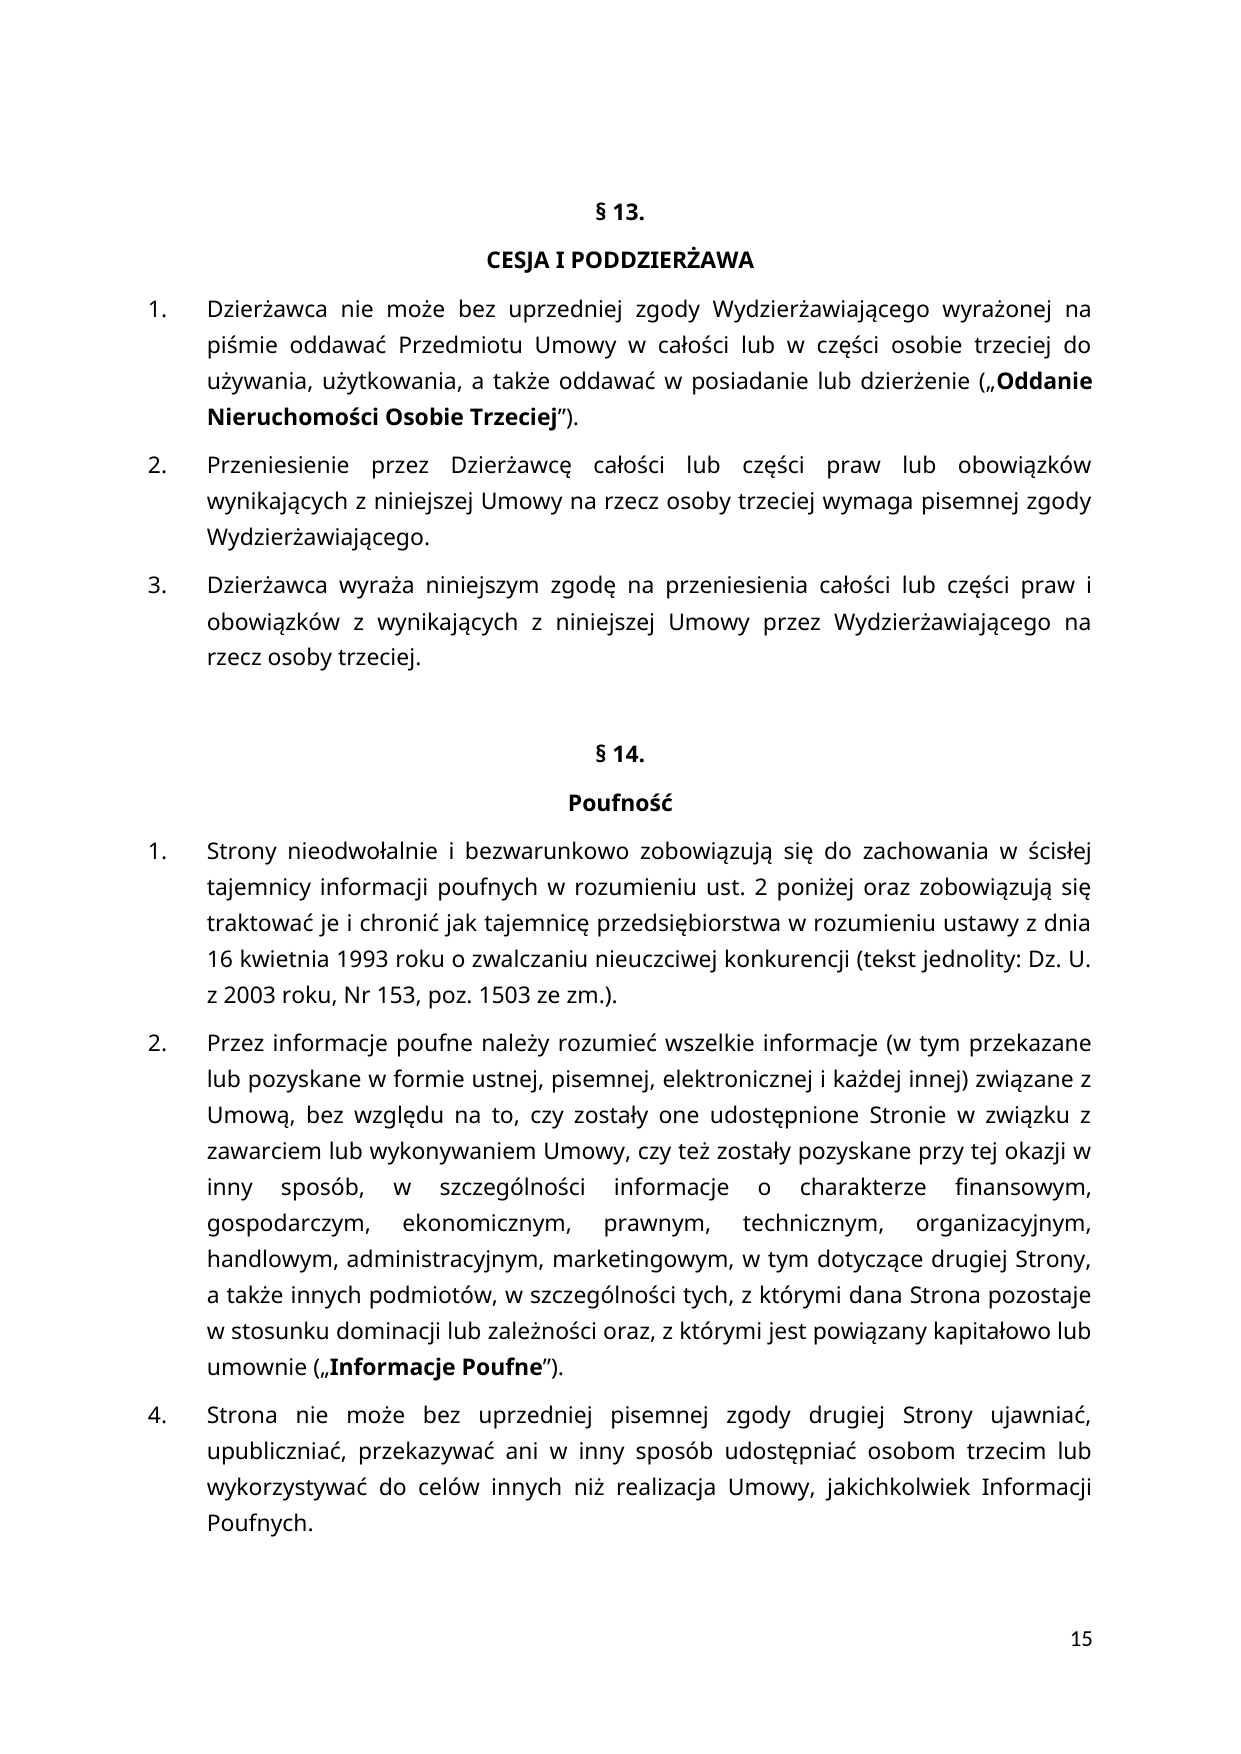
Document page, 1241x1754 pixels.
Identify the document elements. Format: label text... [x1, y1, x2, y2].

text § 13. [148, 196, 1093, 227]
list Przeniesienie przez Dzierżawcę całości lub części praw lub obowiązków wynikających z niniejszej Umowy na rzecz osoby trzeciej wymaga pisemnej zgody Wydzierżawiającego. [148, 449, 1093, 552]
text Poufność [148, 787, 1093, 818]
list Dzierżawca wyraża niniejszym zgodę na przeniesienia całości lub części praw i obowiązków z wynikających z niniejszej Umowy przez Wydzierżawiającego na rzecz osoby trzeciej. [148, 569, 1093, 673]
list Dzierżawca nie może bez uprzedniej zgody Wydzierżawiającego wyrażonej na piśmie oddawać Przedmiotu Umowy w całości lub w części osobie trzeciej do używania, użytkowania, a także oddawać w posiadanie lub dzierżenie („Oddanie Nieruchomości Osobie Trzeciej”). [148, 293, 1093, 432]
list Strona nie może bez uprzedniej pisemnej zgody drugiej Strony ujawniać, upubliczniać, przekazywać ani w inny sposób udostępniać osobom trzecim lub wykorzystywać do celów innych niż realizacja Umowy, jakichkolwiek Informacji Poufnych. [148, 1399, 1093, 1538]
list Przez informacje poufne należy rozumieć wszelkie informacje (w tym przekazane lub pozyskane w formie ustnej, pisemnej, elektronicznej i każdej innej) związane z Umową, bez względu na to, czy zostały one udostępnione Stronie w związku z zawarciem lub wykonywaniem Umowy, czy też zostały pozyskane przy tej okazji w inny sposób, w szczególności informacje o charakterze finansowym, gospodarczym, ekonomicznym, prawnym, technicznym, organizacyjnym, handlowym, administracyjnym, marketingowym, w tym dotyczące drugiej Strony, a także innych podmiotów, w szczególności tych, z którymi dana Strona pozostaje w stosunku dominacji lub zależności oraz, z którymi jest powiązany kapitałowo lub umownie („Informacje Poufne”). [148, 1027, 1093, 1382]
text § 14. [148, 738, 1093, 769]
list Strony nieodwołalnie i bezwarunkowo zobowiązują się do zachowania w ścisłej tajemnicy informacji poufnych w rozumieniu ust. 2 poniżej oraz zobowiązują się traktować je i chronić jak tajemnicę przedsiębiorstwa w rozumieniu ustawy z dnia 16 kwietnia 1993 roku o zwalczaniu nieuczciwej konkurencji (tekst jednolity: Dz. U. z 2003 roku, Nr 153, poz. 1503 ze zm.). [148, 835, 1093, 1010]
text CESJA I PODDZIERŻAWA [148, 244, 1093, 276]
